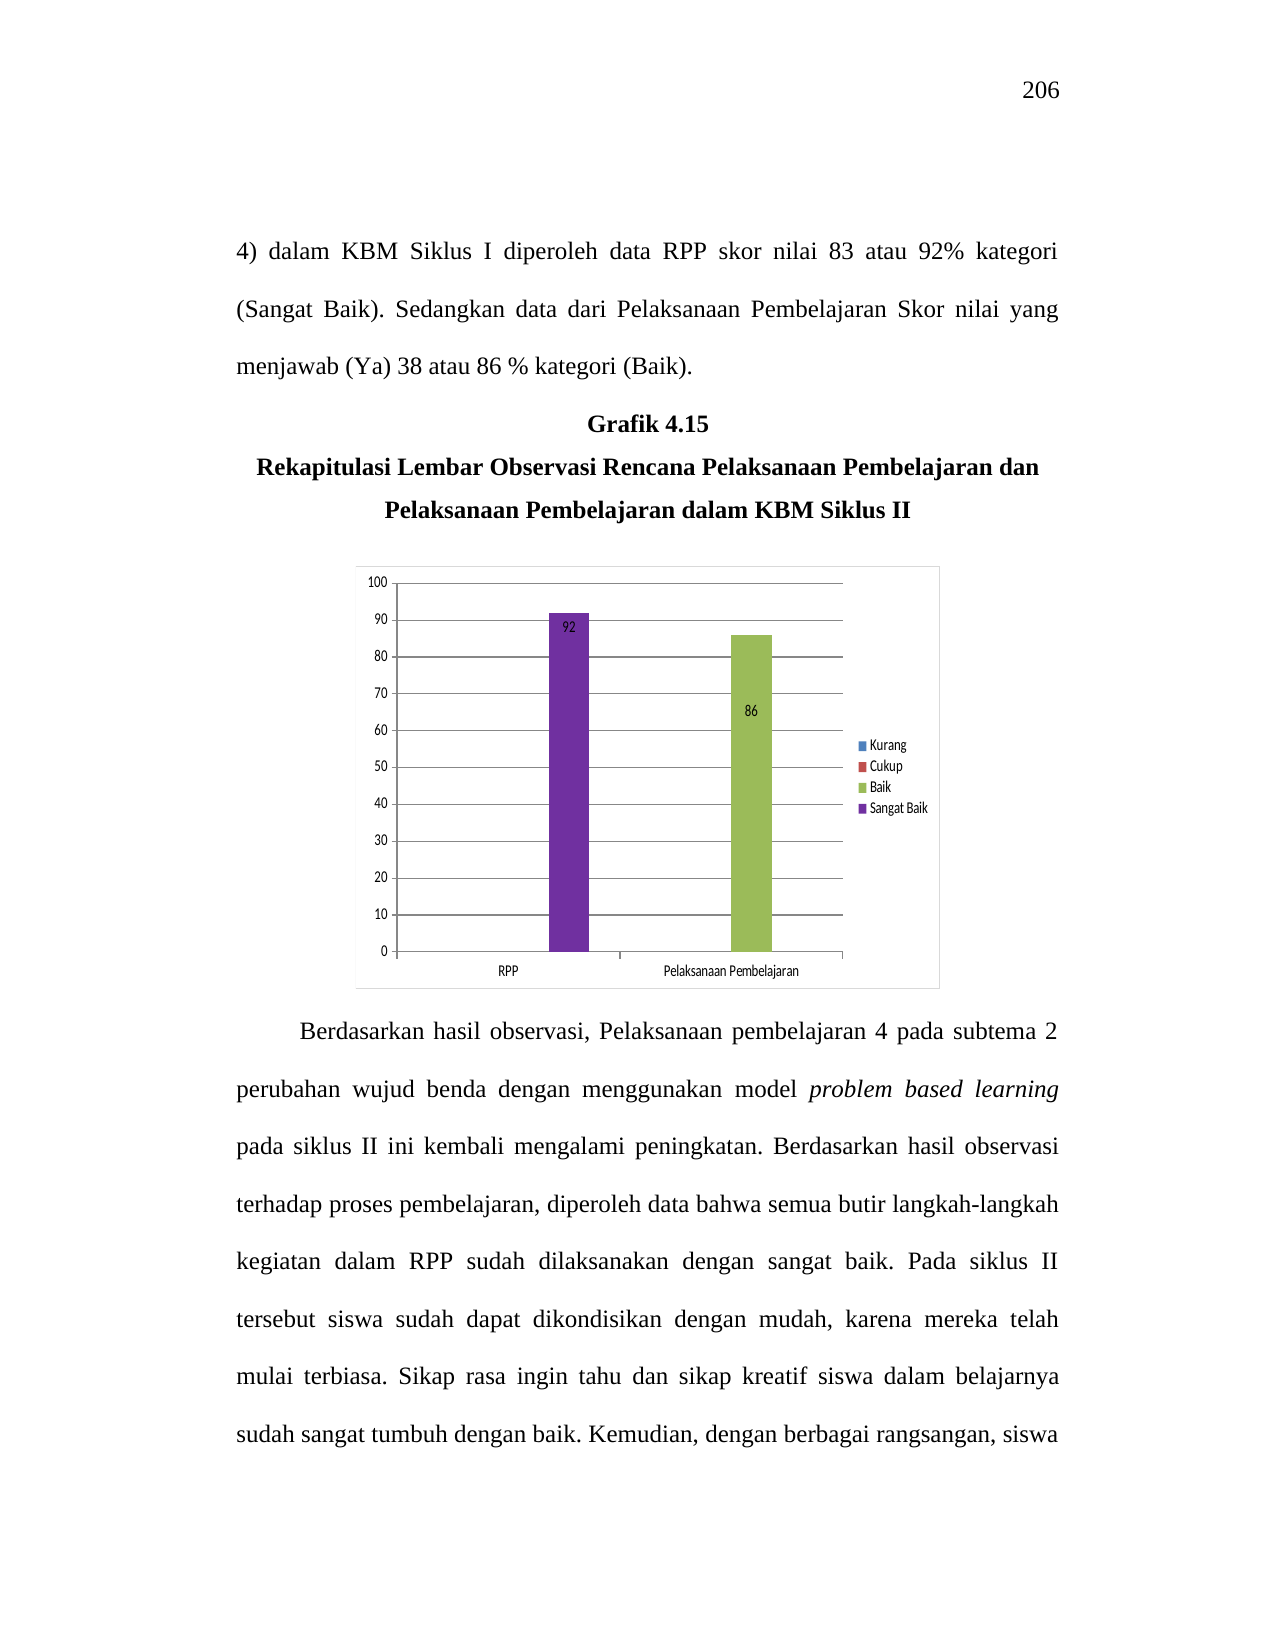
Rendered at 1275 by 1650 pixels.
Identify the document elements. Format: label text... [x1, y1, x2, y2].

list Grafik 4.15 [236, 409, 1059, 437]
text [236, 1016, 1059, 1448]
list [236, 236, 1059, 380]
list Rekapitulasi Lembar Observasi Rencana Pelaksanaan Pembelajaran dan Pelaksanaan Pembelajaran dalam KBM Siklus II [236, 452, 1059, 524]
